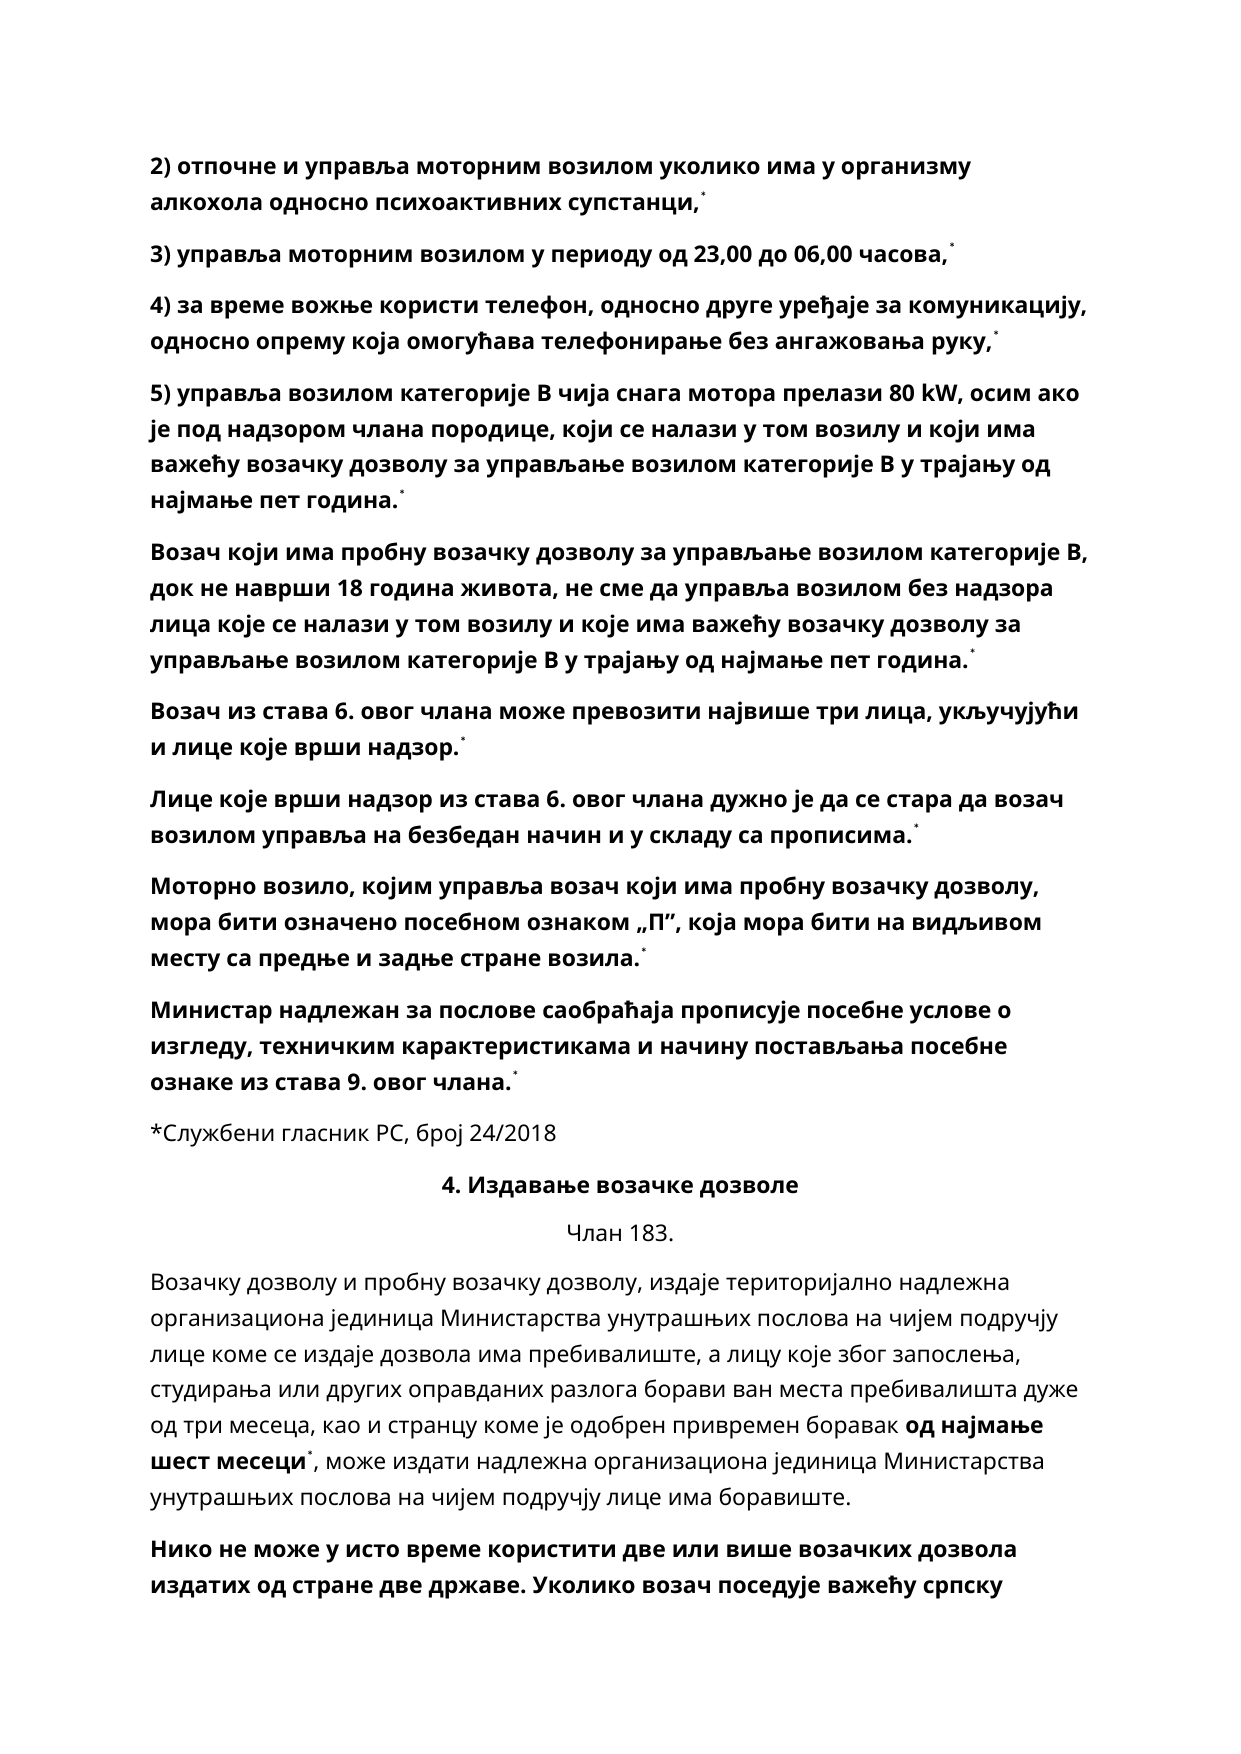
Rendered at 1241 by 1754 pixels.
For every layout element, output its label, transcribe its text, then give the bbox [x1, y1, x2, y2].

text *Службени гласник РС, број 24/2018 [150, 1117, 1090, 1148]
text 2) отпочне и управља моторним возилом уколико има у организму алкохола односно психоактивних супстанци,* [150, 150, 1090, 217]
text Министар надлежан за послове саобраћаја прописује посебне услове о изгледу, техничким карактеристикама и начину постављања посебне ознаке из става 9. овог члана.* [150, 994, 1090, 1097]
text Возачку дозволу и пробну возачку дозволу, издаје територијално надлежна организациона јединица Министарства унутрашњих послова на чијем подручју лице коме се издаје дозвола има пребивалиште, а лицу које због запослења, студирања или других оправданих разлога борави ван места пребивалишта дуже од три месеца, као и странцу коме је одобрен привремен боравак од најмање шест месеци*, може издати надлежна организациона јединица Министарства унутрашњих послова на чијем подручју лице има боравиште. [150, 1266, 1090, 1512]
text Лице које врши надзор из става 6. овог члана дужно је да се стара да возач возилом управља на безбедан начин и у складу са прописима.* [150, 783, 1090, 850]
text 5) управља возилом категорије В чија снага мотора прелази 80 kW, осим ако је под надзором члана породице, који се налази у том возилу и који има важећу возачку дозволу за управљање возилом категорије В у трајању од најмање пет година.* [150, 377, 1090, 516]
text Возач из става 6. овог члана може превозити највише три лица, укључујући и лице које врши надзор.* [150, 695, 1090, 762]
text Моторно возило, којим управља возач који има пробну возачку дозволу, мора бити означено посебном ознакoм „П”, која мора бити на видљивом месту са предње и задње стране возила.* [150, 870, 1090, 973]
text 4. Издавање возачке дозволе [150, 1169, 1090, 1200]
text Члан 183. [150, 1217, 1090, 1248]
text 3) управља моторним возилом у периоду од 23,00 до 06,00 часова,* [150, 237, 1090, 269]
text 4) за време вожње користи телефон, односно друге уређаје за комуникацију, односно опрему која омогућава телефонирање без ангажовања руку,* [150, 289, 1090, 356]
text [150, 1533, 1090, 1600]
text Возач који има пробну возачку дозволу за управљање возилом категорије B, док не наврши 18 година живота, не сме да управља возилом без надзора лица које се налази у том возилу и које има важећу возачку дозволу за управљање возилом категорије B у трајању од најмање пет година.* [150, 536, 1090, 675]
